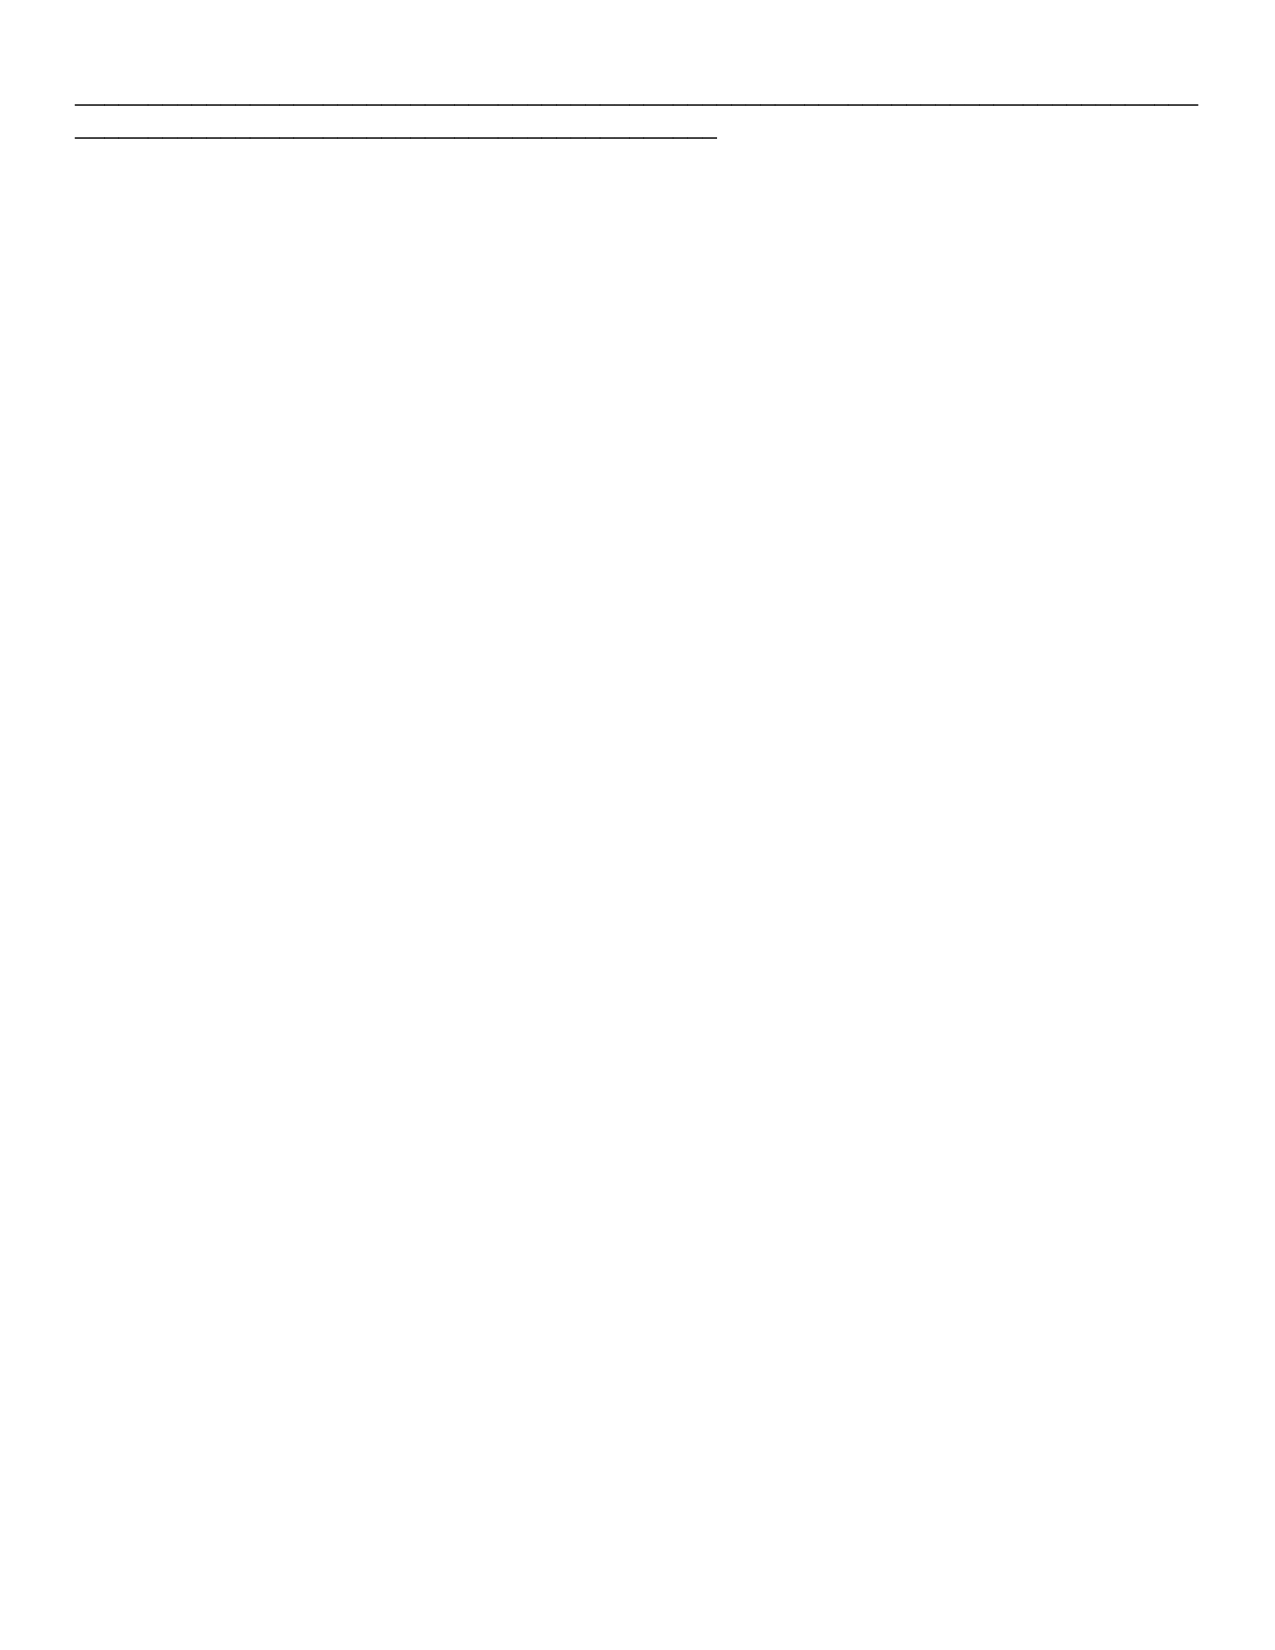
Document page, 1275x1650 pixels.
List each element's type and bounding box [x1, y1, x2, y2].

text [75, 75, 1200, 176]
